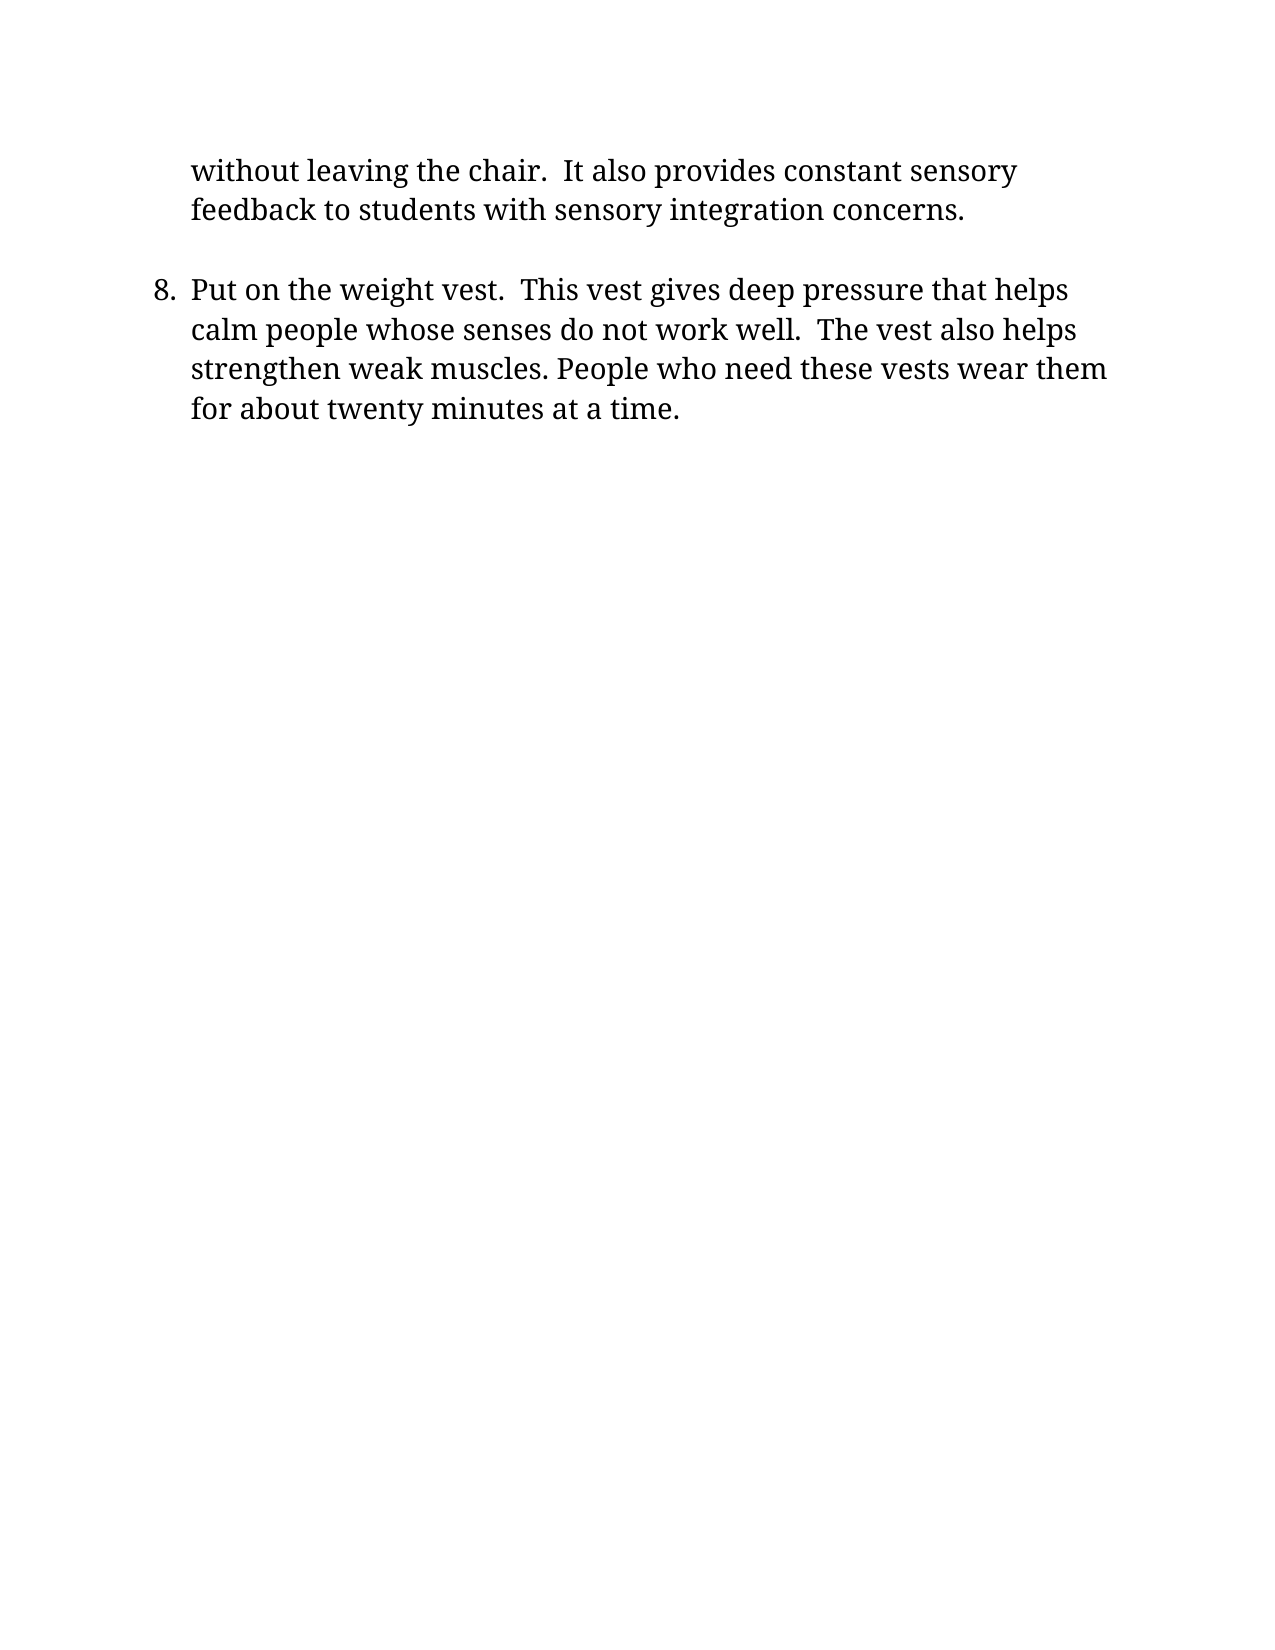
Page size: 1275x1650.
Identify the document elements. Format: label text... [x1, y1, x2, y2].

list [153, 150, 1125, 229]
list Put on the weight vest. This vest gives deep pressure that helps calm people whose senses do not work well. The vest also helps strengthen weak muscles. People who need these vests wear them for about twenty minutes at a time. [153, 269, 1125, 428]
